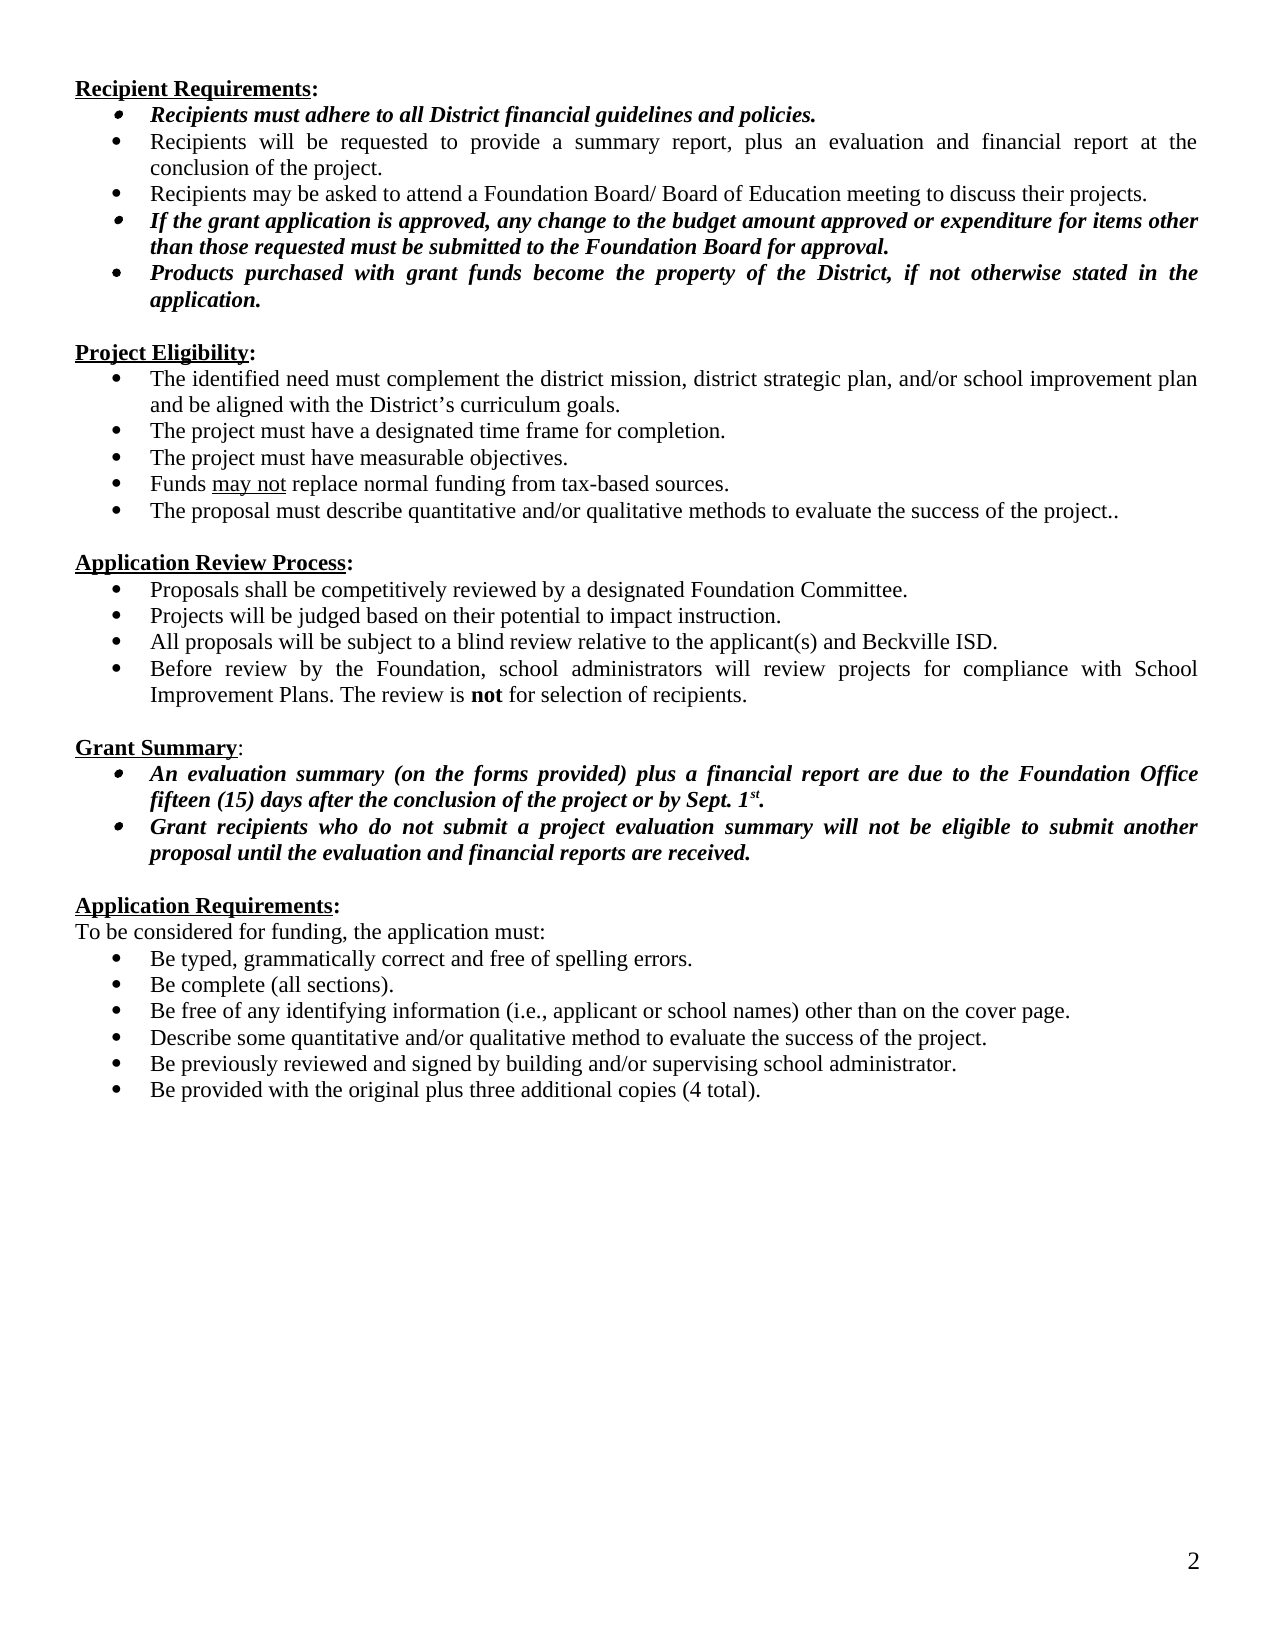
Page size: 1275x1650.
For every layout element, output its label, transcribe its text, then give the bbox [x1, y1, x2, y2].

list Be typed, grammatically correct and free of spelling errors. [112, 945, 1200, 971]
text Application Requirements: [75, 892, 1200, 918]
text Grant Summary: [75, 734, 1200, 760]
list Funds may not replace normal funding from tax-based sources. [112, 470, 1200, 497]
list The project must have measurable objectives. [112, 444, 1200, 470]
list Describe some quantitative and/or qualitative method to evaluate the success of the project. [112, 1024, 1200, 1050]
list Be provided with the original plus three additional copies (4 total). [112, 1076, 1200, 1103]
list Before review by the Foundation, school administrators will review projects for compliance with School Improvement Plans. The review is not for selection of recipients. [112, 655, 1200, 707]
list An evaluation summary (on the forms provided) plus a financial report are due to the Foundation Office fifteen (15) days after the conclusion of the project or by Sept. 1st. [112, 760, 1200, 813]
list Grant recipients who do not submit a project evaluation summary will not be eligible to submit another proposal until the evaluation and financial reports are received. [112, 813, 1200, 866]
text Application Review Process: [75, 549, 1200, 576]
list Recipients may be asked to attend a Foundation Board/ Board of Education meeting to discuss their projects. [112, 180, 1200, 207]
list Projects will be judged based on their potential to impact instruction. [112, 602, 1200, 628]
list Products purchased with grant funds become the property of the District, if not otherwise stated in the application. [112, 259, 1200, 312]
list The identified need must complement the district mission, district strategic plan, and/or school improvement plan and be aligned with the District’s curriculum goals. [112, 365, 1200, 418]
list Recipients will be requested to provide a summary report, plus an evaluation and financial report at the conclusion of the project. [112, 128, 1200, 180]
text To be considered for funding, the application must: [75, 918, 1200, 945]
list All proposals will be subject to a blind review relative to the applicant(s) and Beckville ISD. [112, 628, 1200, 655]
text Recipient Requirements: [75, 75, 1200, 101]
list Be free of any identifying information (i.e., applicant or school names) other than on the cover page. [112, 997, 1200, 1024]
list If the grant application is approved, any change to the budget amount approved or expenditure for items other than those requested must be submitted to the Foundation Board for approval. [112, 207, 1200, 259]
list The proposal must describe quantitative and/or qualitative methods to evaluate the success of the project.. [112, 497, 1200, 523]
list Be previously reviewed and signed by building and/or supervising school administrator. [112, 1050, 1200, 1076]
list Be complete (all sections). [112, 971, 1200, 997]
list Proposals shall be competitively reviewed by a designated Foundation Committee. [112, 576, 1200, 602]
list The project must have a designated time frame for completion. [112, 418, 1200, 444]
text Project Eligibility: [75, 338, 1200, 365]
list Recipients must adhere to all District financial guidelines and policies. [112, 101, 1200, 128]
